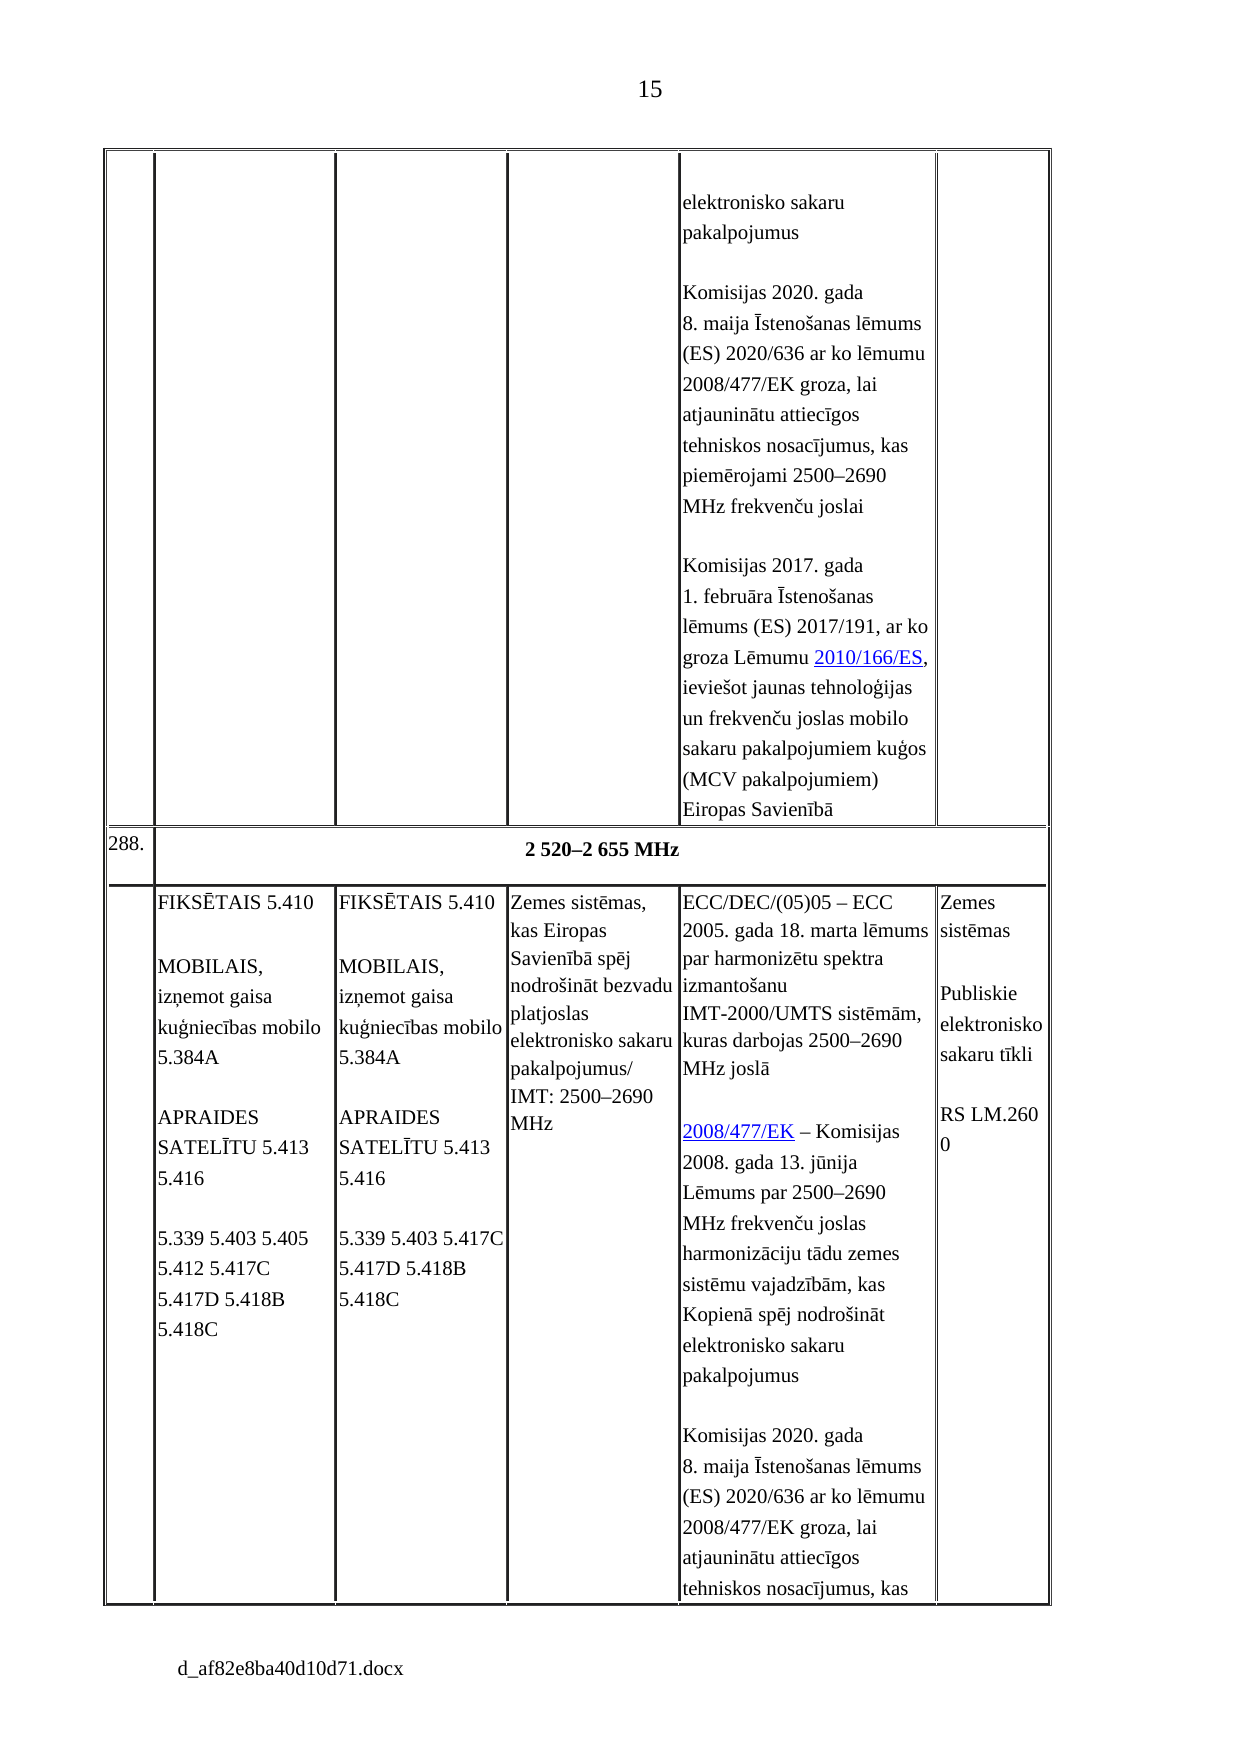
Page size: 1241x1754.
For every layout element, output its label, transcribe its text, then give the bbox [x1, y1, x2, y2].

table_cell 2 520–2 655 MHz [156, 825, 1049, 884]
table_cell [335, 149, 507, 824]
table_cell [154, 151, 335, 824]
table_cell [937, 151, 1048, 824]
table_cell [679, 887, 937, 1603]
table_cell 288. [107, 825, 153, 884]
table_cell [154, 887, 335, 1603]
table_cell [507, 149, 679, 824]
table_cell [679, 151, 937, 824]
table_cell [937, 884, 1048, 1603]
table_cell [107, 884, 154, 1603]
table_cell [335, 887, 507, 1603]
table_cell [105, 149, 154, 824]
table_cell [507, 887, 679, 1603]
